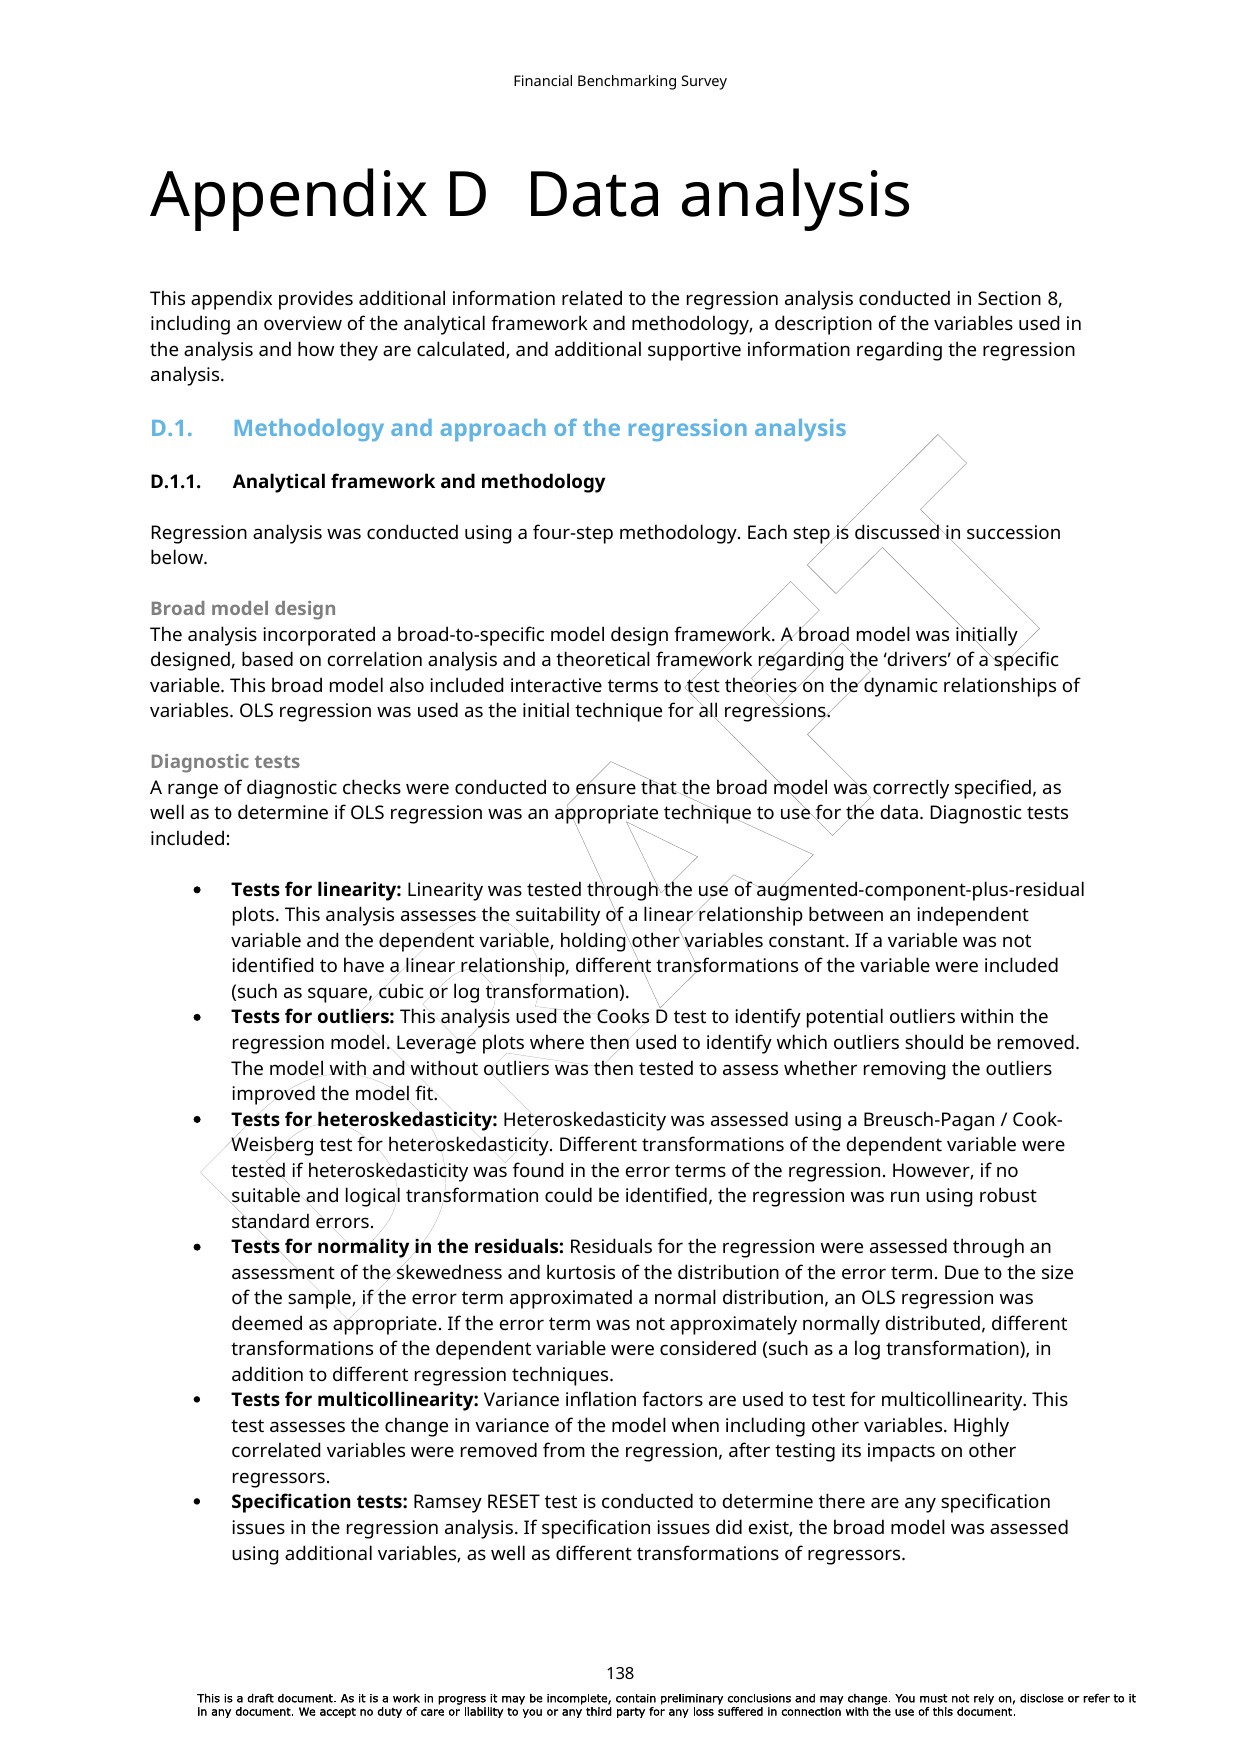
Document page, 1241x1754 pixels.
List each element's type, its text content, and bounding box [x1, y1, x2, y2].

text The analysis incorporated a broad-to-specific model design framework. A broad model was initially designed, based on correlation analysis and a theoretical framework regarding the ‘drivers’ of a specific variable. This broad model also included interactive terms to test theories on the dynamic relationships of variables. OLS regression was used as the initial technique for all regressions. [150, 621, 1090, 723]
text Broad model design [150, 596, 1090, 621]
text This appendix provides additional information related to the regression analysis conducted in Section 8, including an overview of the analytical framework and methodology, a description of the variables used in the analysis and how they are calculated, and additional supportive information regarding the regression analysis. [150, 285, 1090, 387]
text Analytical framework and methodology [150, 468, 1090, 494]
text Regression analysis was conducted using a four-step methodology. Each step is discussed in succession below. [150, 519, 1090, 570]
list Tests for normality in the residuals: Residuals for the regression were assessed through an assessment of the skewedness and kurtosis of the distribution of the error term. Due to the size of the sample, if the error term approximated a normal distribution, an OLS regression was deemed as appropriate. If the error term was not approximately normally distributed, different transformations of the dependent variable were considered (such as a log transformation), in addition to different regression techniques. [194, 1233, 1090, 1387]
text Methodology and approach of the regression analysis [150, 412, 1090, 443]
list Tests for multicollinearity: Variance inflation factors are used to test for multicollinearity. This test assesses the change in variance of the model when including other variables. Highly correlated variables were removed from the regression, after testing its impacts on other regressors. [194, 1387, 1090, 1489]
text Data analysis [150, 150, 1090, 235]
list Tests for linearity: Linearity was tested through the use of augmented-component-plus-residual plots. This analysis assesses the suitability of a linear relationship between an independent variable and the dependent variable, holding other variables constant. If a variable was not identified to have a linear relationship, different transformations of the variable were included (such as square, cubic or log transformation). [194, 876, 1090, 1004]
list Specification tests: Ramsey RESET test is conducted to determine there are any specification issues in the regression analysis. If specification issues did exist, the broad model was assessed using additional variables, as well as different transformations of regressors. [194, 1489, 1090, 1565]
text A range of diagnostic checks were conducted to ensure that the broad model was correctly specified, as well as to determine if OLS regression was an appropriate technique to use for the data. Diagnostic tests included: [150, 774, 1090, 851]
list Tests for heteroskedasticity: Heteroskedasticity was assessed using a Breusch-Pagan / Cook-Weisberg test for heteroskedasticity. Different transformations of the dependent variable were tested if heteroskedasticity was found in the error terms of the regression. However, if no suitable and logical transformation could be identified, the regression was run using robust standard errors. [194, 1106, 1090, 1233]
list Tests for outliers: This analysis used the Cooks D test to identify potential outliers within the regression model. Leverage plots where then used to identify which outliers should be removed. The model with and without outliers was then tested to assess whether removing the outliers improved the model fit. [194, 1004, 1090, 1106]
text Diagnostic tests [150, 749, 1090, 774]
